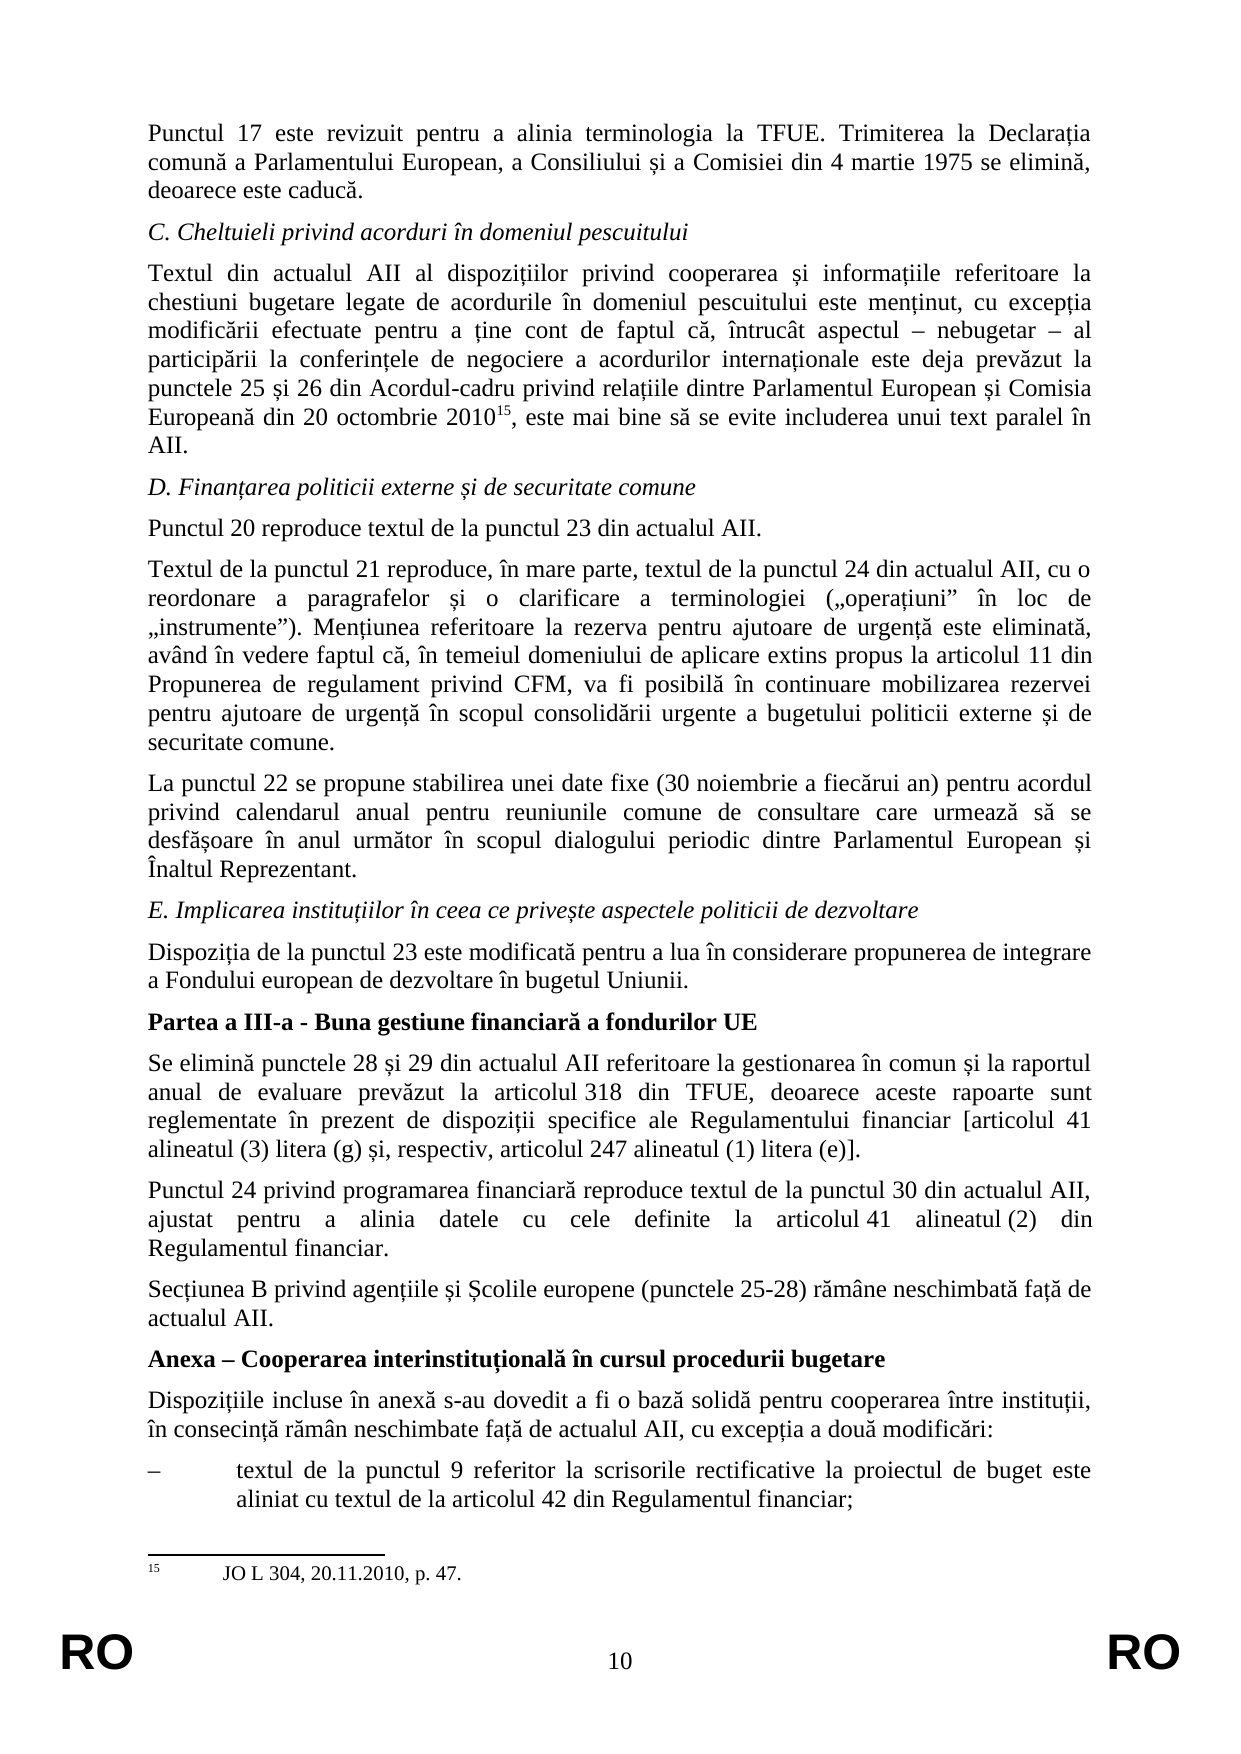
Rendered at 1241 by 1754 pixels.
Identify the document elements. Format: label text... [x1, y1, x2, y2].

text Punctul 17 este revizuit pentru a alinia terminologia la TFUE. Trimiterea la Declarația comună a Parlamentului European, a Consiliului și a Comisiei din 4 martie 1975 se elimină, deoarece este caducă. [148, 118, 1093, 204]
text La punctul 22 se propune stabilirea unei date fixe (30 noiembrie a fiecărui an) pentru acordul privind calendarul anual pentru reuniunile comune de consultare care urmează să se desfășoare în anul următor în scopul dialogului periodic dintre Parlamentul European și Înaltul Reprezentant. [148, 768, 1093, 883]
text Se elimină punctele 28 și 29 din actualul AII referitoare la gestionarea în comun și la raportul anual de evaluare prevăzut la articolul 318 din TFUE, deoarece aceste rapoarte sunt reglementate în prezent de dispoziții specifice ale Regulamentului financiar [articolul 41 alineatul (3) litera (g) și, respectiv, articolul 247 alineatul (1) litera (e)]. [148, 1048, 1093, 1163]
text Secțiunea B privind agențiile și Școlile europene (punctele 25-28) rămâne neschimbată față de actualul AII. [148, 1274, 1093, 1332]
text Textul de la punctul 21 reproduce, în mare parte, textul de la punctul 24 din actualul AII, cu o reordonare a paragrafelor și o clarificare a terminologiei („operațiuni” în loc de „instrumente”). Mențiunea referitoare la rezerva pentru ajutoare de urgență este eliminată, având în vedere faptul că, în temeiul domeniului de aplicare extins propus la articolul 11 din Propunerea de regulament privind CFM, va fi posibilă în continuare mobilizarea rezervei pentru ajutoare de urgență în scopul consolidării urgente a bugetului politicii externe și de securitate comune. [148, 554, 1093, 756]
text E. Implicarea instituțiilor în ceea ce privește aspectele politicii de dezvoltare [148, 896, 1093, 924]
text Punctul 20 reproduce textul de la punctul 23 din actualul AII. [148, 513, 1093, 542]
text Textul din actualul AII al dispozițiilor privind cooperarea și informațiile referitoare la chestiuni bugetare legate de acordurile în domeniul pescuitului este menținut, cu excepția modificării efectuate pentru a ține cont de faptul că, întrucât aspectul – nebugetar – al participării la conferințele de negociere a acordurilor internaționale este deja prevăzut la punctele 25 și 26 din Acordul-cadru privind relațiile dintre Parlamentul European și Comisia Europeană din 20 octombrie 2010, este mai bine să se evite includerea unui text paralel în AII. [148, 258, 1093, 459]
text D. Finanțarea politicii externe și de securitate comune [148, 472, 1093, 501]
list textul de la punctul 9 referitor la scrisorile rectificative la proiectul de buget este aliniat cu textul de la articolul 42 din Regulamentul financiar; [148, 1456, 1093, 1513]
text Partea a III-a - Buna gestiune financiară a fondurilor UE [148, 1007, 1093, 1036]
text Punctul 24 privind programarea financiară reproduce textul de la punctul 30 din actualul AII, ajustat pentru a alinia datele cu cele definite la articolul 41 alineatul (2) din Regulamentul financiar. [148, 1176, 1093, 1262]
text Dispoziția de la punctul 23 este modificată pentru a lua în considerare propunerea de integrare a Fondului european de dezvoltare în bugetul Uniunii. [148, 937, 1093, 994]
text Anexa – Cooperarea interinstituțională în cursul procedurii bugetare [148, 1344, 1093, 1373]
text C. Cheltuieli privind acorduri în domeniul pescuitului [148, 217, 1093, 246]
text Dispozițiile incluse în anexă s-au dovedit a fi o bază solidă pentru cooperarea între instituții, în consecință rămân neschimbate față de actualul AII, cu excepția a două modificări: [148, 1386, 1093, 1443]
